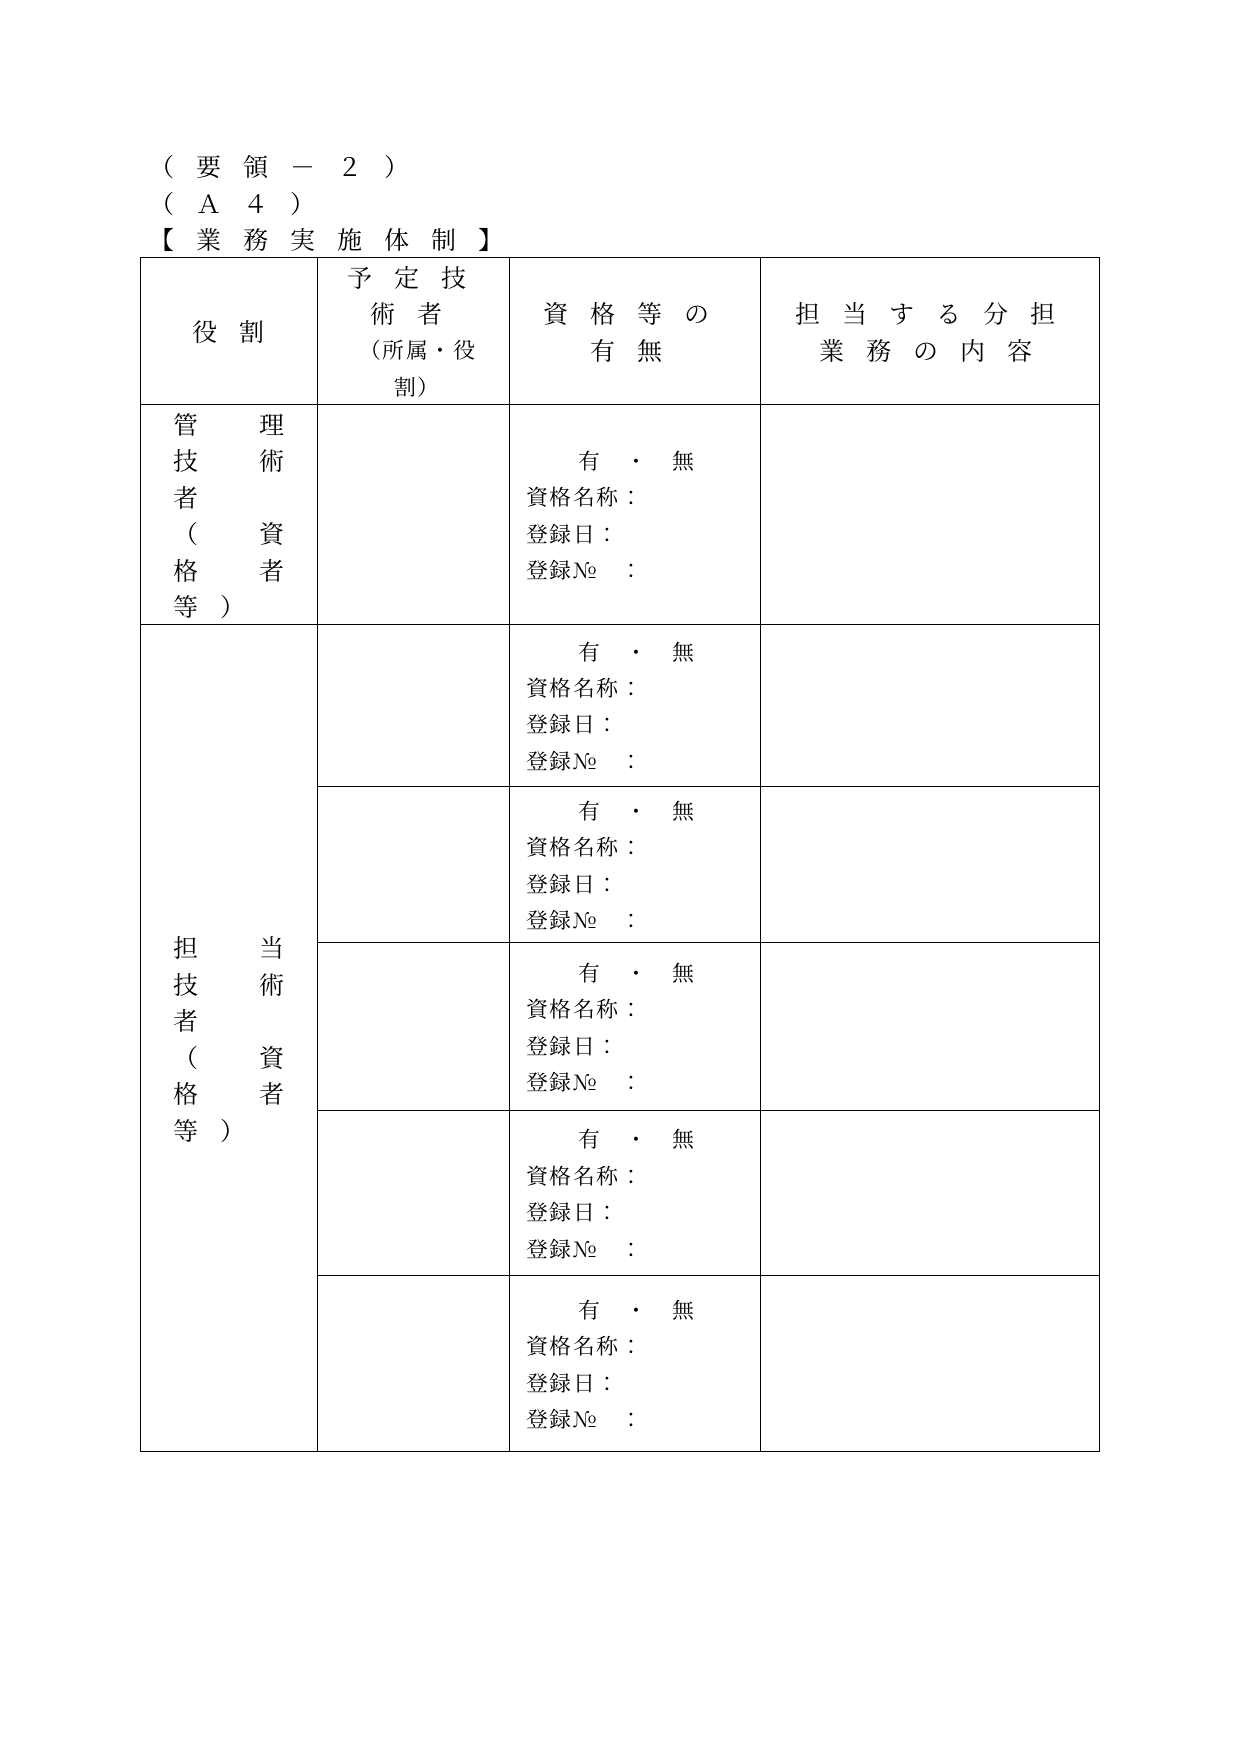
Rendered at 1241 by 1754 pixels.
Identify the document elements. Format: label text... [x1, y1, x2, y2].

table_cell [761, 787, 1099, 942]
table_cell [318, 405, 509, 624]
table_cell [510, 1276, 760, 1451]
text （要領－２） （Ａ４） [149, 148, 1091, 221]
text 【業務実施体制】 [149, 221, 1091, 257]
table_header 担当する分担業務の内容 [761, 258, 1099, 404]
table_cell 有 ・ 無 資格名称： 登録日： 登録№： [510, 405, 760, 624]
table_header 資格等の有無 [510, 258, 760, 404]
table_cell [318, 943, 509, 1110]
table_cell [761, 1111, 1099, 1275]
table_cell [318, 1111, 509, 1275]
table_cell 有 ・ 無 資格名称： 登録日： 登録№： [510, 787, 760, 942]
table_cell [318, 1276, 509, 1451]
table_cell 管理技術者 （資格者等） [141, 405, 317, 624]
table_cell [761, 943, 1099, 1110]
table_cell 担当技術者 （資格者等） [141, 625, 317, 1451]
table_cell [761, 405, 1099, 624]
table_header 役割 [141, 258, 317, 404]
table_cell 有 ・ 無 資格名称： 登録日： 登録№： [510, 943, 760, 1110]
table_cell 有 ・ 無 資格名称： 登録日： 登録№： [510, 625, 760, 786]
table_cell 有 ・ 無 資格名称： 登録日： 登録№： [510, 1111, 760, 1275]
table_cell [318, 625, 509, 786]
table_cell [761, 1276, 1099, 1451]
table_cell [318, 787, 509, 942]
table_cell [761, 625, 1099, 786]
table_header 予定技術者 （所属・役割） [318, 258, 509, 404]
